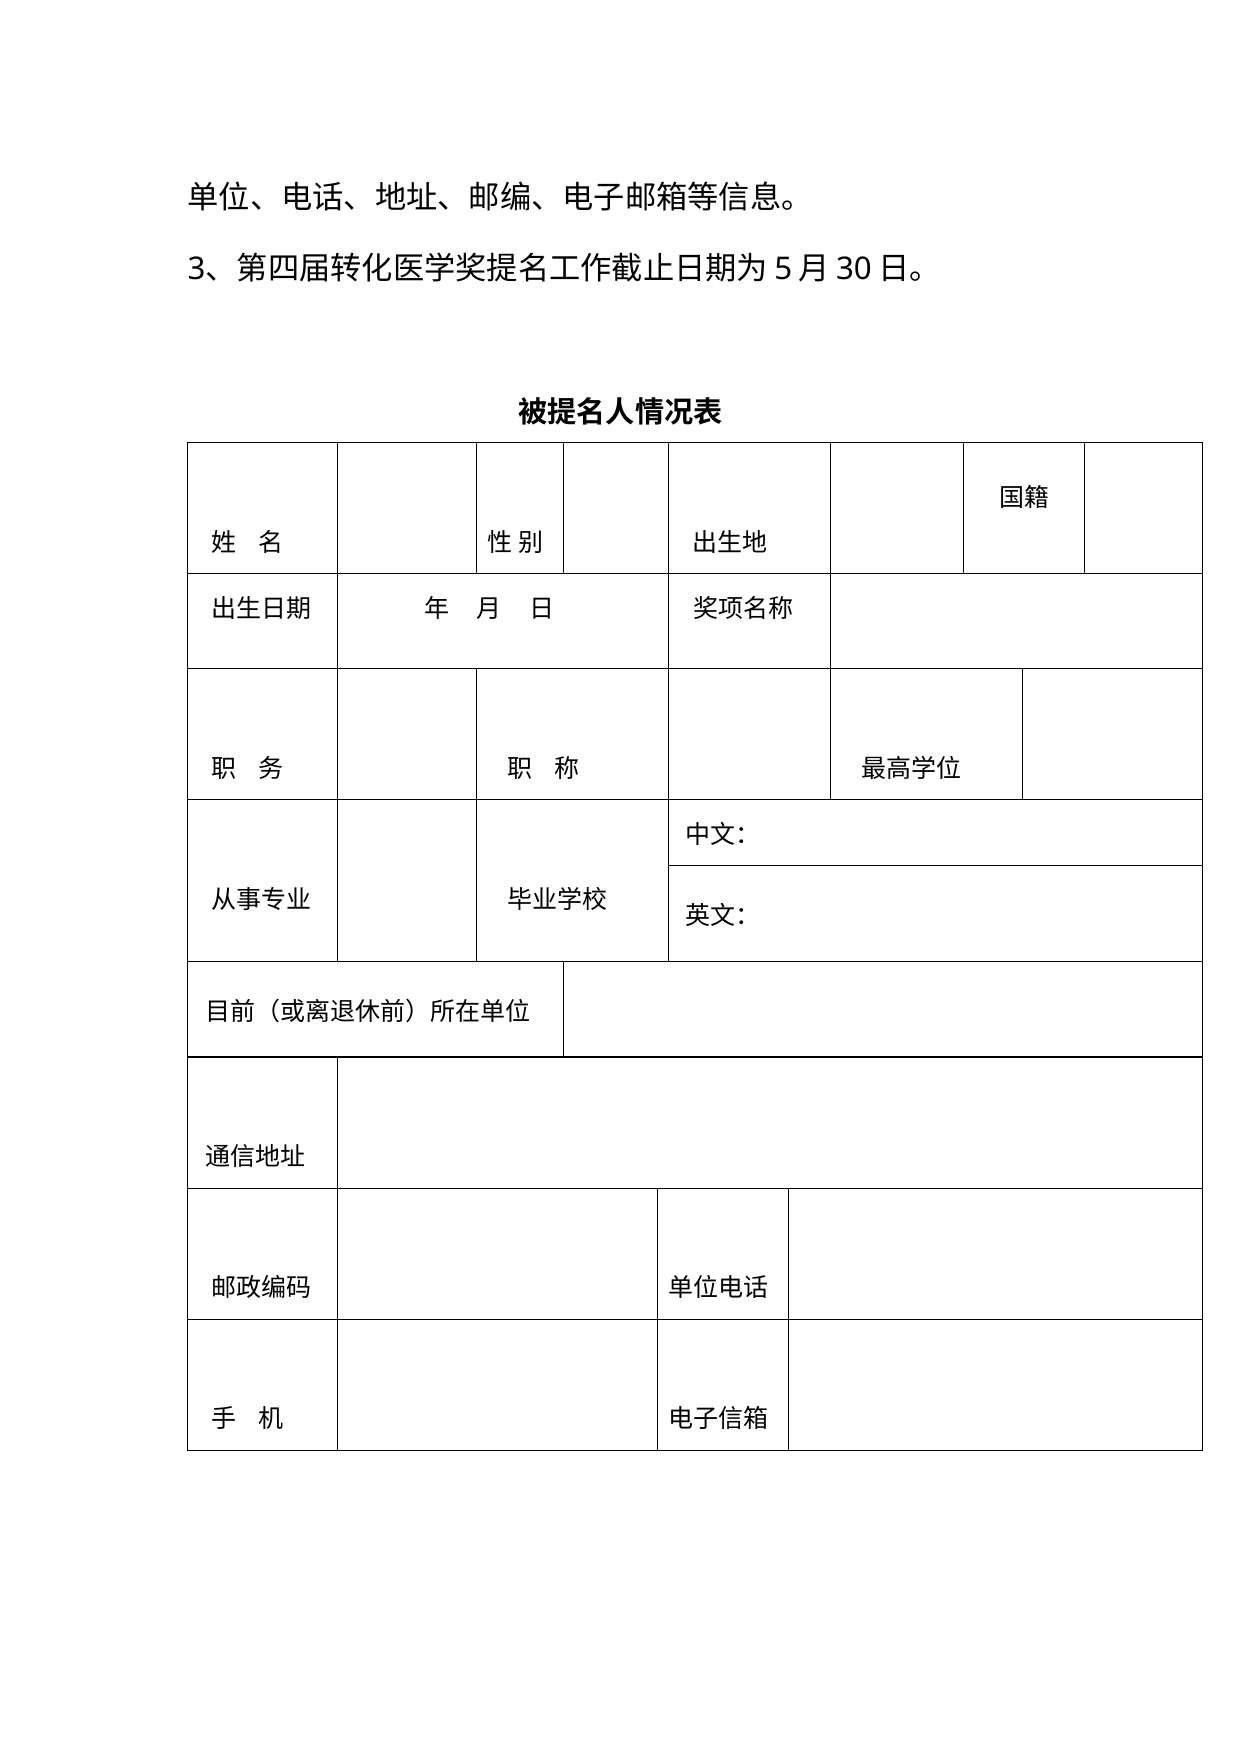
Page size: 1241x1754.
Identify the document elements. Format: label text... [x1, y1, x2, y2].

table_header [1085, 443, 1202, 573]
table_cell 出生日期 [188, 574, 337, 668]
table_cell 职 称 [477, 669, 668, 799]
table_cell [789, 1189, 1202, 1318]
table_cell [1023, 669, 1202, 799]
table_cell [564, 962, 1202, 1056]
table_cell 年 月 日 [338, 574, 668, 668]
table_cell 手 机 [188, 1320, 337, 1449]
table_cell 单位电话 [658, 1189, 788, 1318]
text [187, 162, 1053, 227]
table_cell [338, 1320, 657, 1449]
table_cell 电子信箱 [658, 1320, 788, 1449]
table_cell [338, 800, 476, 961]
table_cell [831, 574, 1202, 668]
table_header [831, 443, 963, 573]
table_cell 奖项名称 [669, 574, 830, 668]
text 被提名人情况表 [187, 377, 1053, 442]
table_header [564, 443, 668, 573]
table_cell [669, 669, 830, 799]
table_cell 邮政编码 [188, 1189, 337, 1318]
table_header 姓 名 [188, 443, 337, 573]
table_cell 目前（或离退休前）所在单位 [188, 962, 563, 1056]
table_cell 毕业学校 [477, 800, 668, 961]
table_header 性 别 [477, 443, 563, 573]
table_cell 英文： [669, 866, 1202, 961]
table_cell [338, 1189, 657, 1318]
table_cell [338, 1058, 1202, 1187]
table_header 出生地 [669, 443, 830, 573]
table_cell 从事专业 [188, 800, 337, 961]
text 3、第四届转化医学奖提名工作截止日期为5月30日。 [187, 234, 1053, 299]
table_cell 中文： [669, 800, 1202, 865]
table_cell [789, 1320, 1202, 1449]
table_cell [338, 669, 476, 799]
table_cell 通信地址 [188, 1058, 337, 1187]
table_cell 职 务 [188, 669, 337, 799]
table_header 国籍 [964, 443, 1084, 573]
table_header [338, 443, 476, 573]
table_cell 最高学位 [831, 669, 1022, 799]
